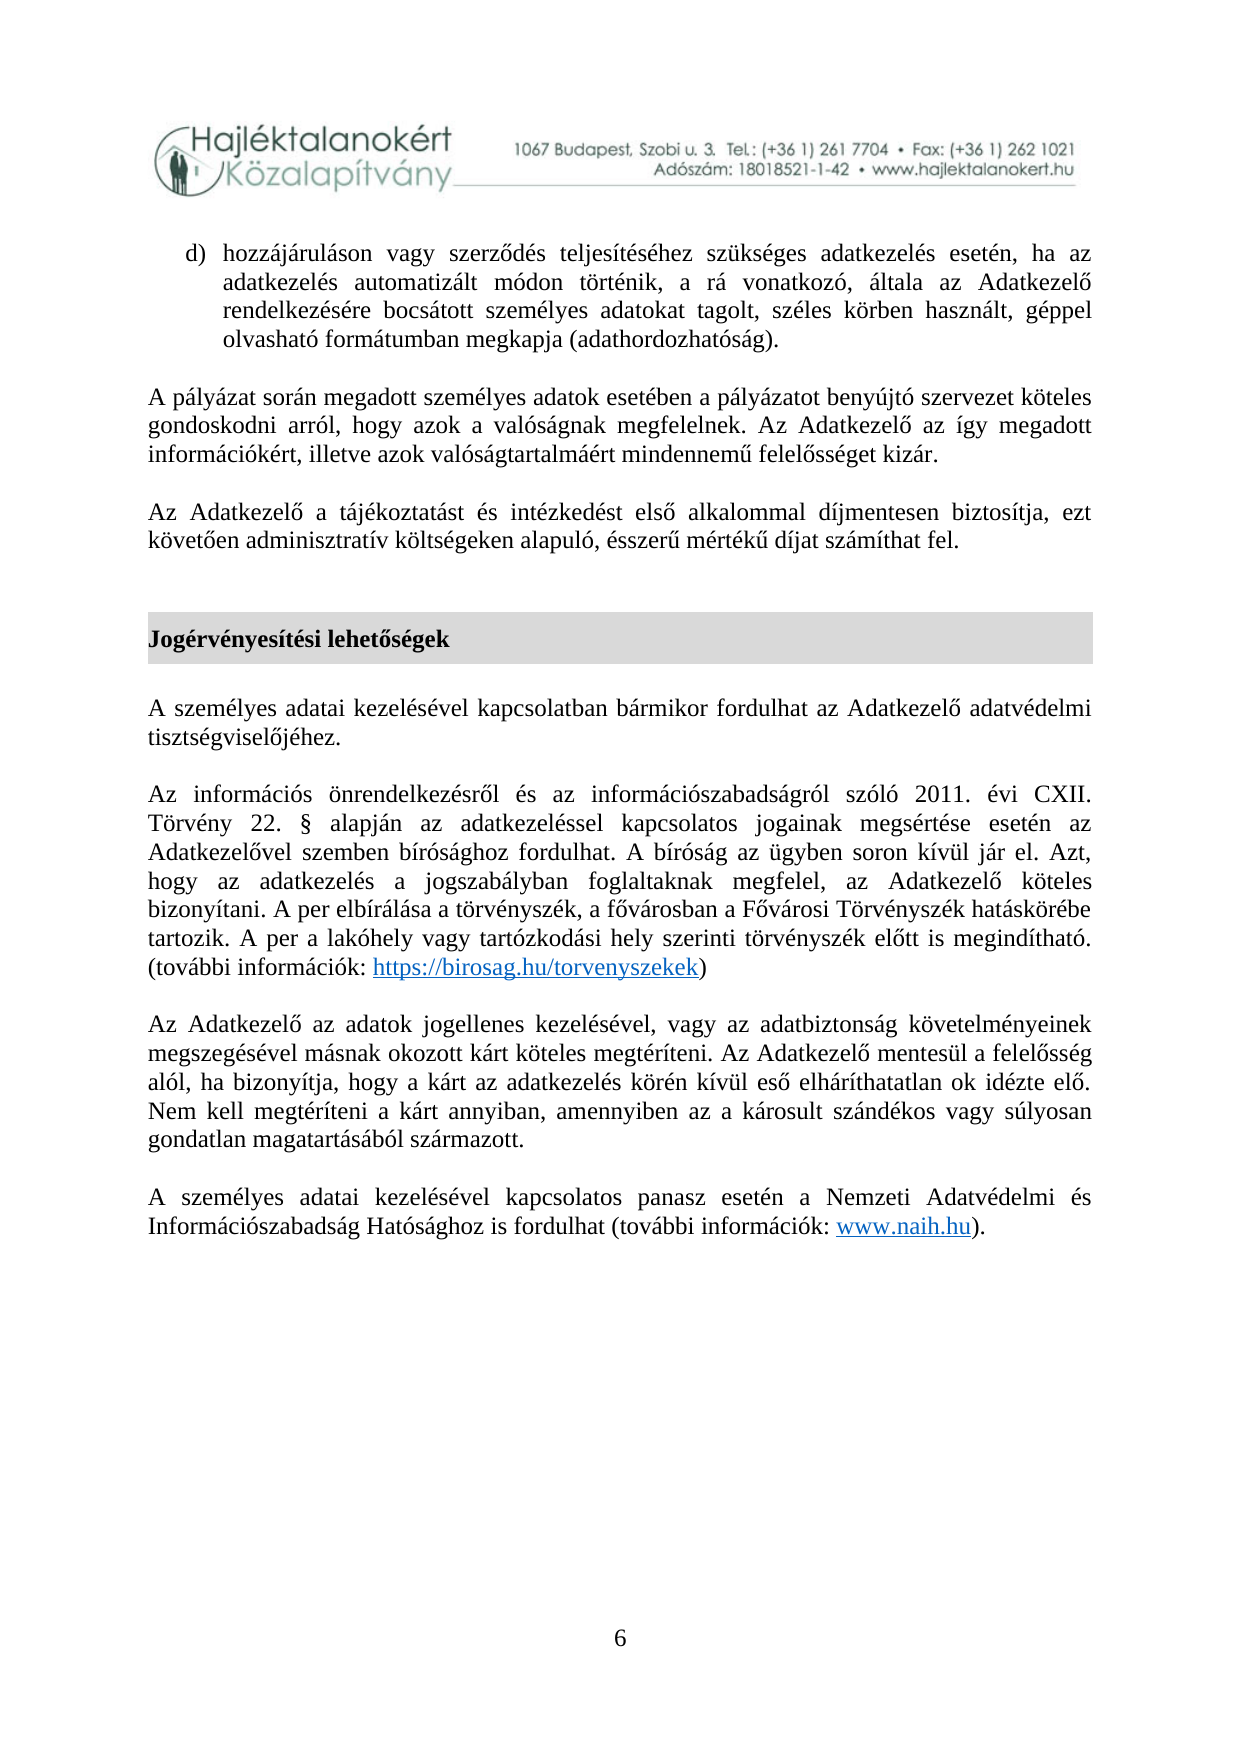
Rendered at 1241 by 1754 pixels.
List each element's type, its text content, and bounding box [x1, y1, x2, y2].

list hozzájáruláson vagy szerződés teljesítéséhez szükséges adatkezelés esetén, ha az adatkezelés automatizált módon történik, a rá vonatkozó, általa az Adatkezelő rendelkezésére bocsátott személyes adatokat tagolt, széles körben használt, géppel olvasható formátumban megkapja (adathordozhatóság). [185, 238, 1093, 353]
text Az információs önrendelkezésről és az információszabadságról szóló 2011. évi CXII. Törvény 22. § alapján az adatkezeléssel kapcsolatos jogainak megsértése esetén az Adatkezelővel szemben bírósághoz fordulhat. A bíróság az ügyben soron kívül jár el. Azt, hogy az adatkezelés a jogszabályban foglaltaknak megfelel, az Adatkezelő köteles bizonyítani. A per elbírálása a törvényszék, a fővárosban a Fővárosi Törvényszék hatáskörébe tartozik. A per a lakóhely vagy tartózkodási hely szerinti törvényszék előtt is megindítható. (további információk: https://birosag.hu/torvenyszekek) [148, 779, 1093, 981]
text Az Adatkezelő az adatok jogellenes kezelésével, vagy az adatbiztonság követelményeinek megszegésével másnak okozott kárt köteles megtéríteni. Az Adatkezelő mentesül a felelősség alól, ha bizonyítja, hogy a kárt az adatkezelés körén kívül eső elháríthatatlan ok idézte elő. Nem kell megtéríteni a kárt annyiban, amennyiben az a károsult szándékos vagy súlyosan gondatlan magatartásából származott. [148, 1009, 1093, 1153]
text Az Adatkezelő a tájékoztatást és intézkedést első alkalommal díjmentesen biztosítja, ezt követően adminisztratív költségeken alapuló, ésszerű mértékű díjat számíthat fel. [148, 497, 1093, 554]
text A személyes adatai kezelésével kapcsolatos panasz esetén a Nemzeti Adatvédelmi és Információszabadság Hatósághoz is fordulhat (további információk: www.naih.hu). [148, 1182, 1093, 1239]
picture [147, 73, 1093, 238]
text A pályázat során megadott személyes adatok esetében a pályázatot benyújtó szervezet köteles gondoskodni arról, hogy azok a valóságnak megfelelnek. Az Adatkezelő az így megadott információkért, illetve azok valóságtartalmáért mindennemű felelősséget kizár. [148, 382, 1093, 468]
text Jogérvényesítési lehetőségek [148, 624, 1093, 652]
text A személyes adatai kezelésével kapcsolatban bármikor fordulhat az Adatkezelő adatvédelmi tisztségviselőjéhez. [148, 693, 1093, 751]
